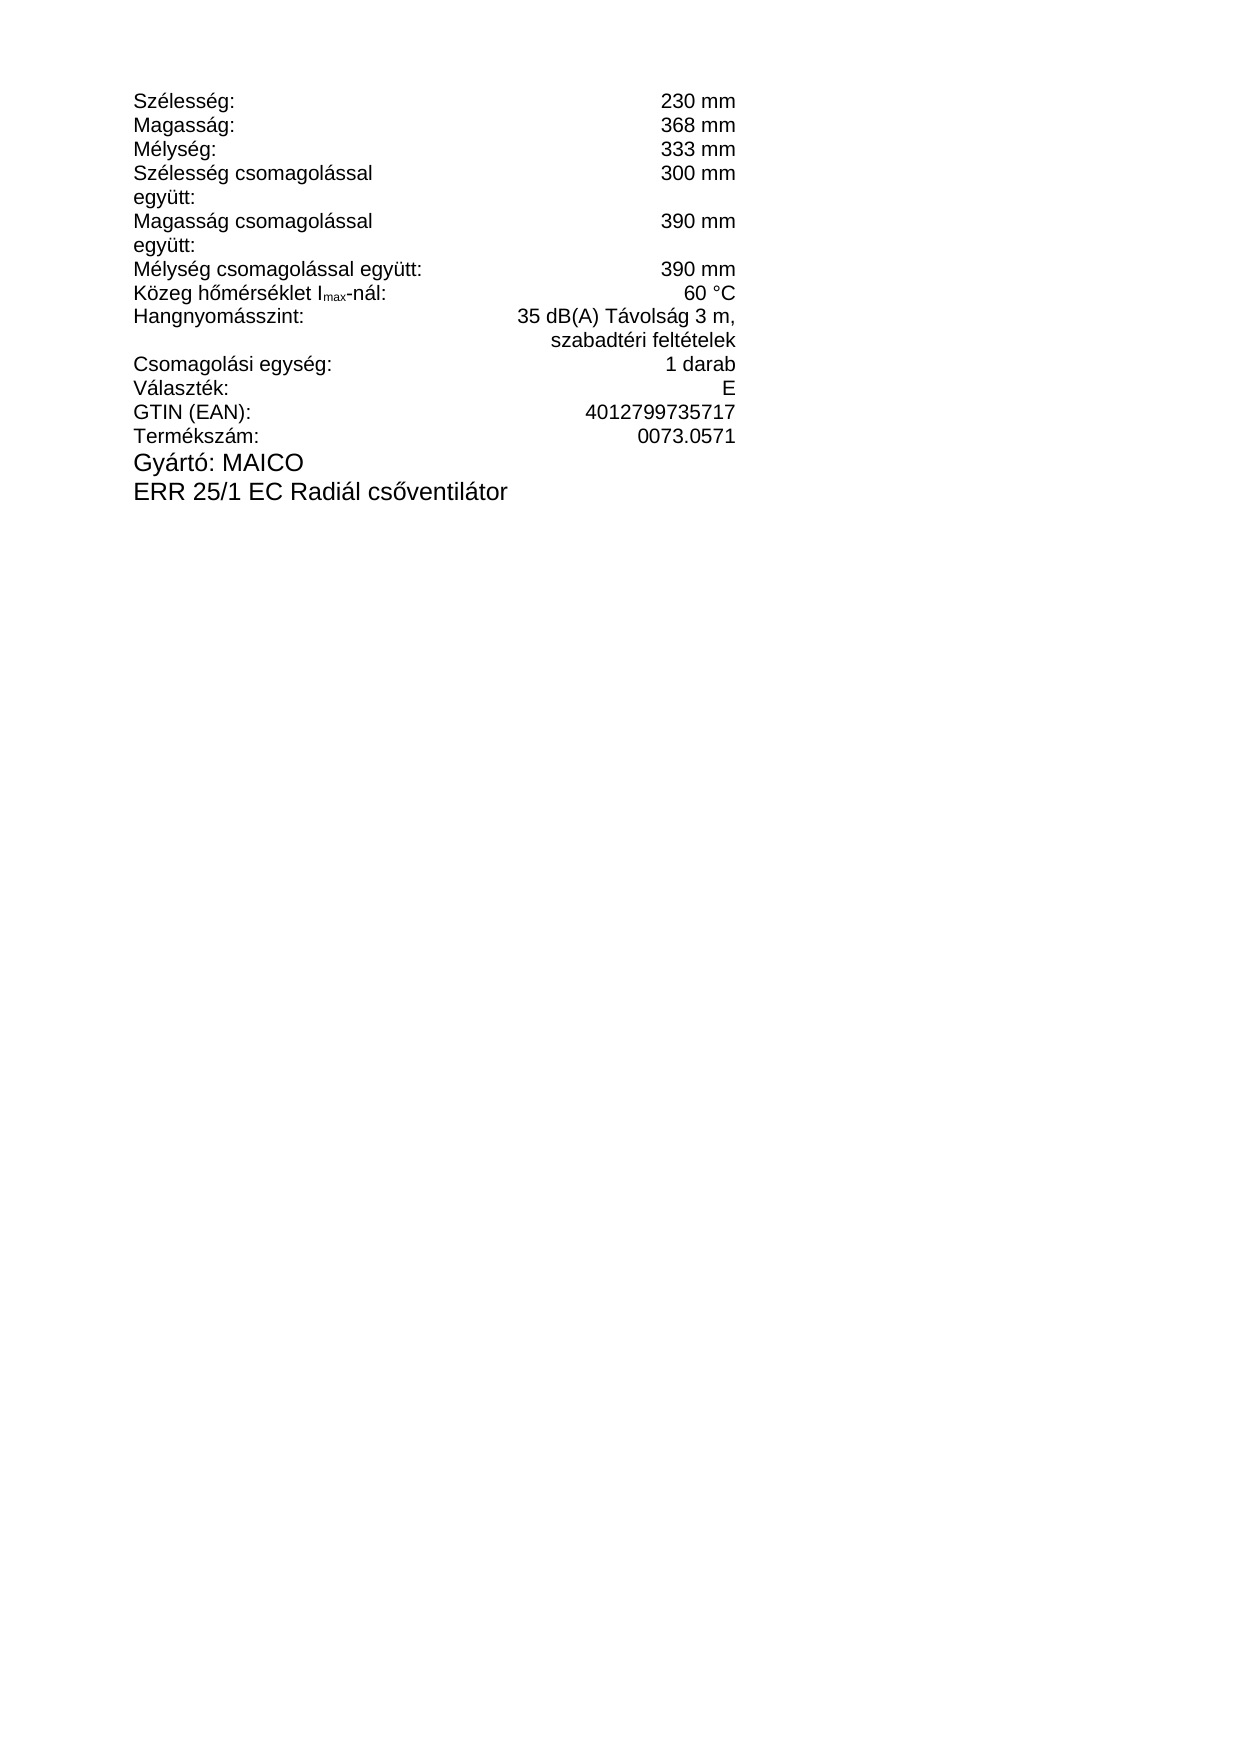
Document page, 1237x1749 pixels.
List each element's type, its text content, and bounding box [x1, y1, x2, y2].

table_cell Termékszám: [122, 424, 434, 448]
table_cell 35 dB(A) Távolság 3 m, szabadtéri feltételek [434, 304, 747, 352]
table_cell 60 °C [434, 280, 747, 304]
table_cell 1 darab [434, 352, 747, 376]
text Gyártó: MAICO [133, 448, 1148, 477]
table_cell Csomagolási egység: [122, 352, 434, 376]
text ERR 25/1 EC Radiál csőventilátor [133, 477, 1148, 506]
table_cell 390 mm [434, 209, 747, 256]
table_cell 0073.0571 [434, 424, 747, 448]
table_cell 333 mm [434, 137, 747, 161]
table_cell 368 mm [434, 113, 747, 137]
table_cell Választék: [122, 376, 434, 400]
table_cell 230 mm [434, 89, 747, 113]
table_cell 300 mm [434, 161, 747, 208]
table_cell Szélesség csomagolással együtt: [122, 161, 434, 208]
table_cell Szélesség: [122, 89, 434, 113]
table_cell Magasság: [122, 113, 434, 137]
table_cell Mélység: [122, 137, 434, 161]
table_cell Hangnyomásszint: [122, 304, 434, 352]
table_cell Mélység csomagolással együtt: [122, 256, 434, 280]
table_cell 390 mm [434, 256, 747, 280]
table_cell Magasság csomagolással együtt: [122, 209, 434, 256]
table_cell E [434, 376, 747, 400]
table_cell Közeg hőmérséklet Imax-nál: [122, 280, 434, 304]
table_cell 4012799735717 [434, 400, 747, 424]
table_cell GTIN (EAN): [122, 400, 434, 424]
